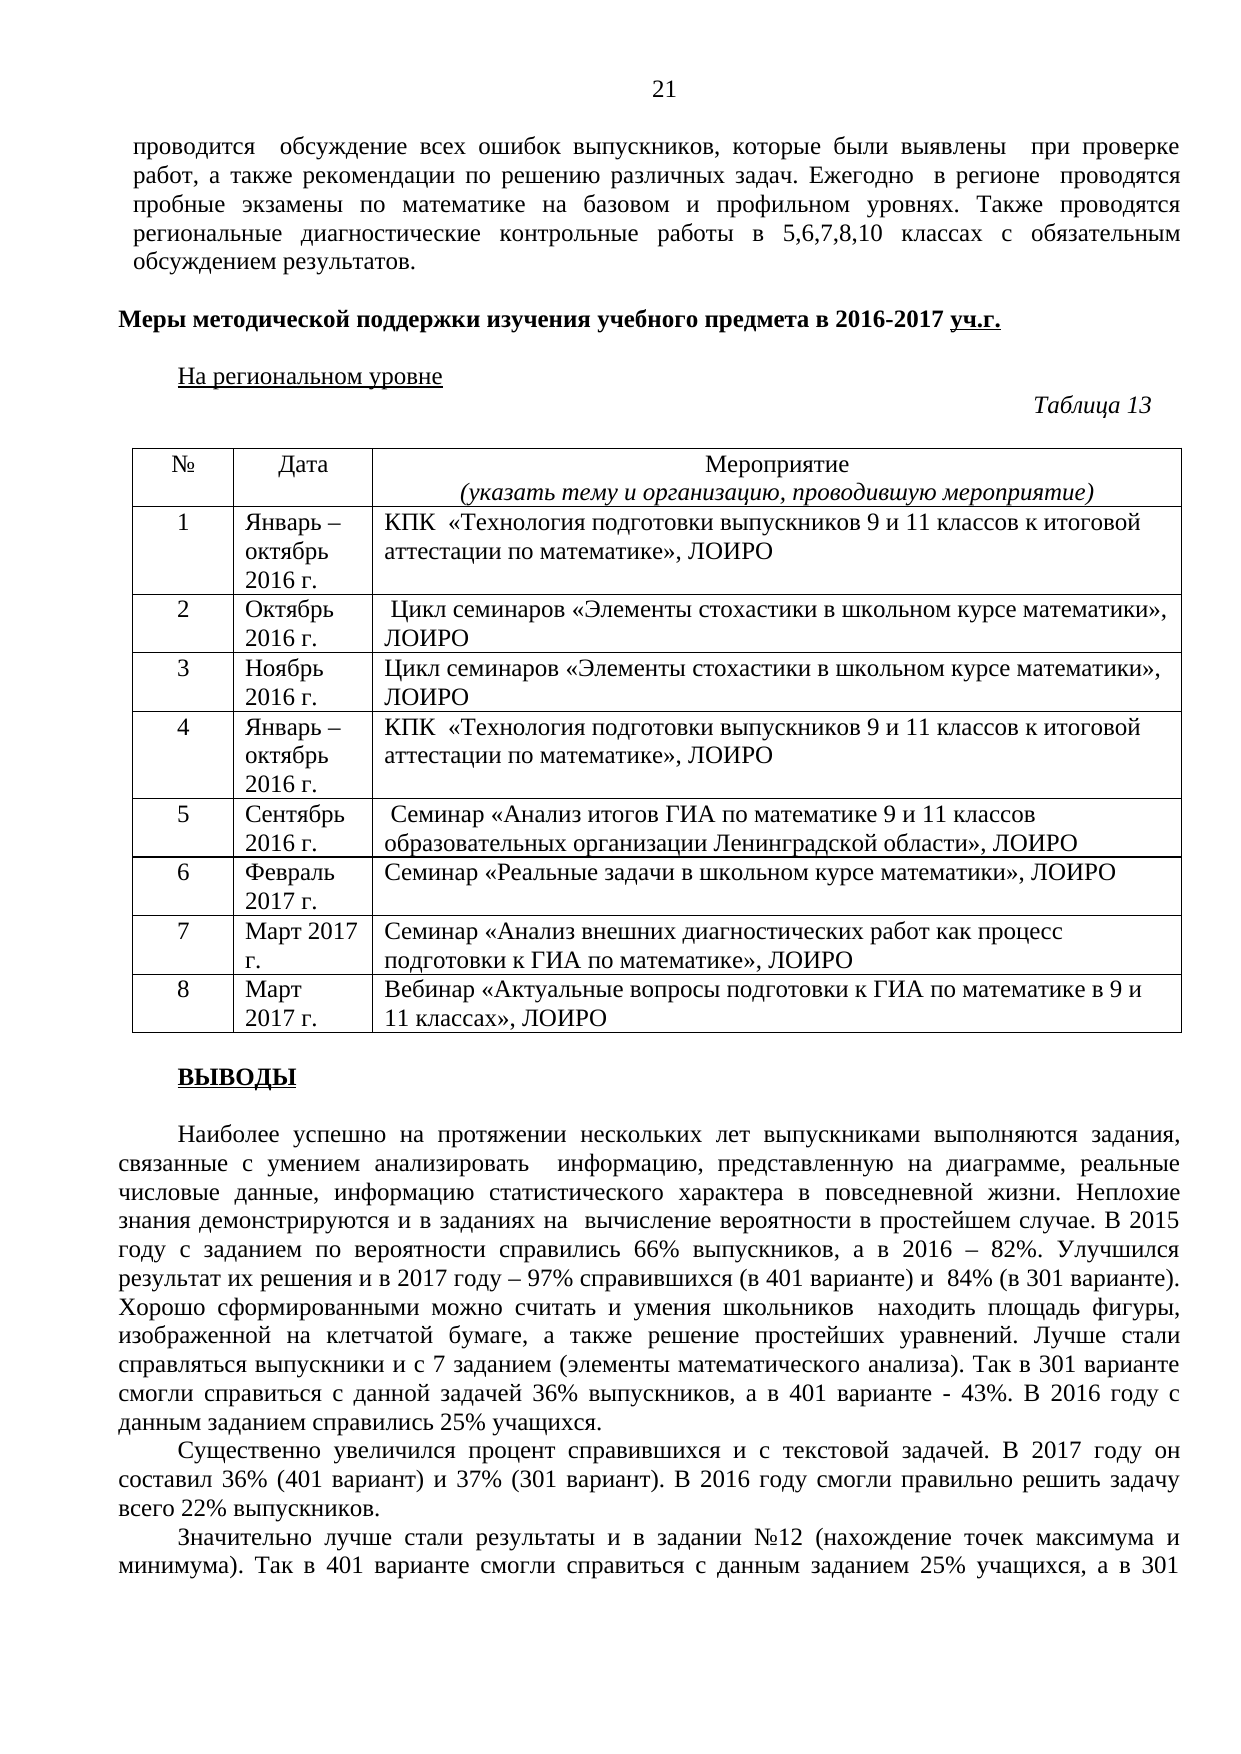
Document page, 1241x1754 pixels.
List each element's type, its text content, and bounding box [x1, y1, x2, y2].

table_cell 6 [133, 858, 233, 915]
table_header № [133, 449, 233, 506]
table_cell Семинар «Анализ внешних диагностических работ как процесс подготовки к ГИА по математике», ЛОИРО [373, 916, 1181, 973]
table_cell Семинар «Реальные задачи в школьном курсе математики», ЛОИРО [373, 858, 1181, 915]
table_cell Вебинар «Актуальные вопросы подготовки к ГИА по математике в 9 и 11 классах», ЛОИРО [373, 975, 1181, 1032]
table_cell 1 [133, 507, 233, 593]
table_cell Январь – октябрь 2016 г. [234, 712, 372, 798]
list Наиболее успешно на протяжении нескольких лет выпускниками выполняются задания, связанные с умением анализировать информацию, представленную на диаграмме, реальные числовые данные, информацию статистического характера в повседневной жизни. Неплохие знания демонстрируются и в заданиях на вычисление вероятности в простейшем случае. В 2015 году с заданием по вероятности справились 66% выпускников, а в 2016 – 82%. Улучшился результат их решения и в 2017 году – 97% справившихся (в 401 варианте) и 84% (в 301 варианте). Хорошо сформированными можно считать и умения школьников находить площадь фигуры, изображенной на клетчатой бумаге, а также решение простейших уравнений. Лучше стали справляться выпускники и с 7 заданием (элементы математического анализа). Так в 301 варианте смогли справиться с данной задачей 36% выпускников, а в 401 варианте - 43%. В 2016 году с данным заданием справились 25% учащихся. [118, 1119, 1181, 1436]
table_cell Сентябрь 2016 г. [234, 799, 372, 856]
table_cell 2 [133, 595, 233, 652]
table_cell Цикл семинаров «Элементы стохастики в школьном курсе математики», ЛОИРО [373, 653, 1181, 711]
table_cell Март 2017 г. [234, 916, 372, 973]
table_cell Октябрь 2016 г. [234, 595, 372, 652]
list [118, 1522, 1181, 1579]
table_cell 3 [133, 653, 233, 711]
table_header Дата [234, 449, 372, 506]
table_cell 8 [133, 975, 233, 1032]
table_cell 4 [133, 712, 233, 798]
table_cell Март 2017 г. [234, 975, 372, 1032]
table_cell Семинар «Анализ итогов ГИА по математике 9 и 11 классов образовательных организации Ленинградской области», ЛОИРО [373, 799, 1181, 856]
table_cell 7 [133, 916, 233, 973]
table_cell Январь – октябрь 2016 г. [234, 507, 372, 593]
table_cell Февраль 2017 г. [234, 858, 372, 915]
table_cell КПК «Технология подготовки выпускников 9 и 11 классов к итоговой аттестации по математике», ЛОИРО [373, 507, 1181, 593]
table_cell Ноябрь 2016 г. [234, 653, 372, 711]
list Существенно увеличился процент справившихся и с текстовой задачей. В 2017 году он составил 36% (401 вариант) и 37% (301 вариант). В 2016 году смогли правильно решить задачу всего 22% выпускников. [118, 1436, 1181, 1522]
list На региональном уровне [177, 361, 1152, 390]
table_cell КПК «Технология подготовки выпускников 9 и 11 классов к итоговой аттестации по математике», ЛОИРО [373, 712, 1181, 798]
table_cell Цикл семинаров «Элементы стохастики в школьном курсе математики», ЛОИРО [373, 595, 1181, 652]
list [133, 131, 1181, 275]
list ВЫВОДЫ [118, 1062, 1181, 1091]
table_header Мероприятие (указать тему и организацию, проводившую мероприятие) [373, 449, 1181, 506]
list Таблица 13 [177, 390, 1152, 419]
list Меры методической поддержки изучения учебного предмета в 2016-2017 уч.г. [118, 304, 1152, 333]
table_cell 5 [133, 799, 233, 856]
